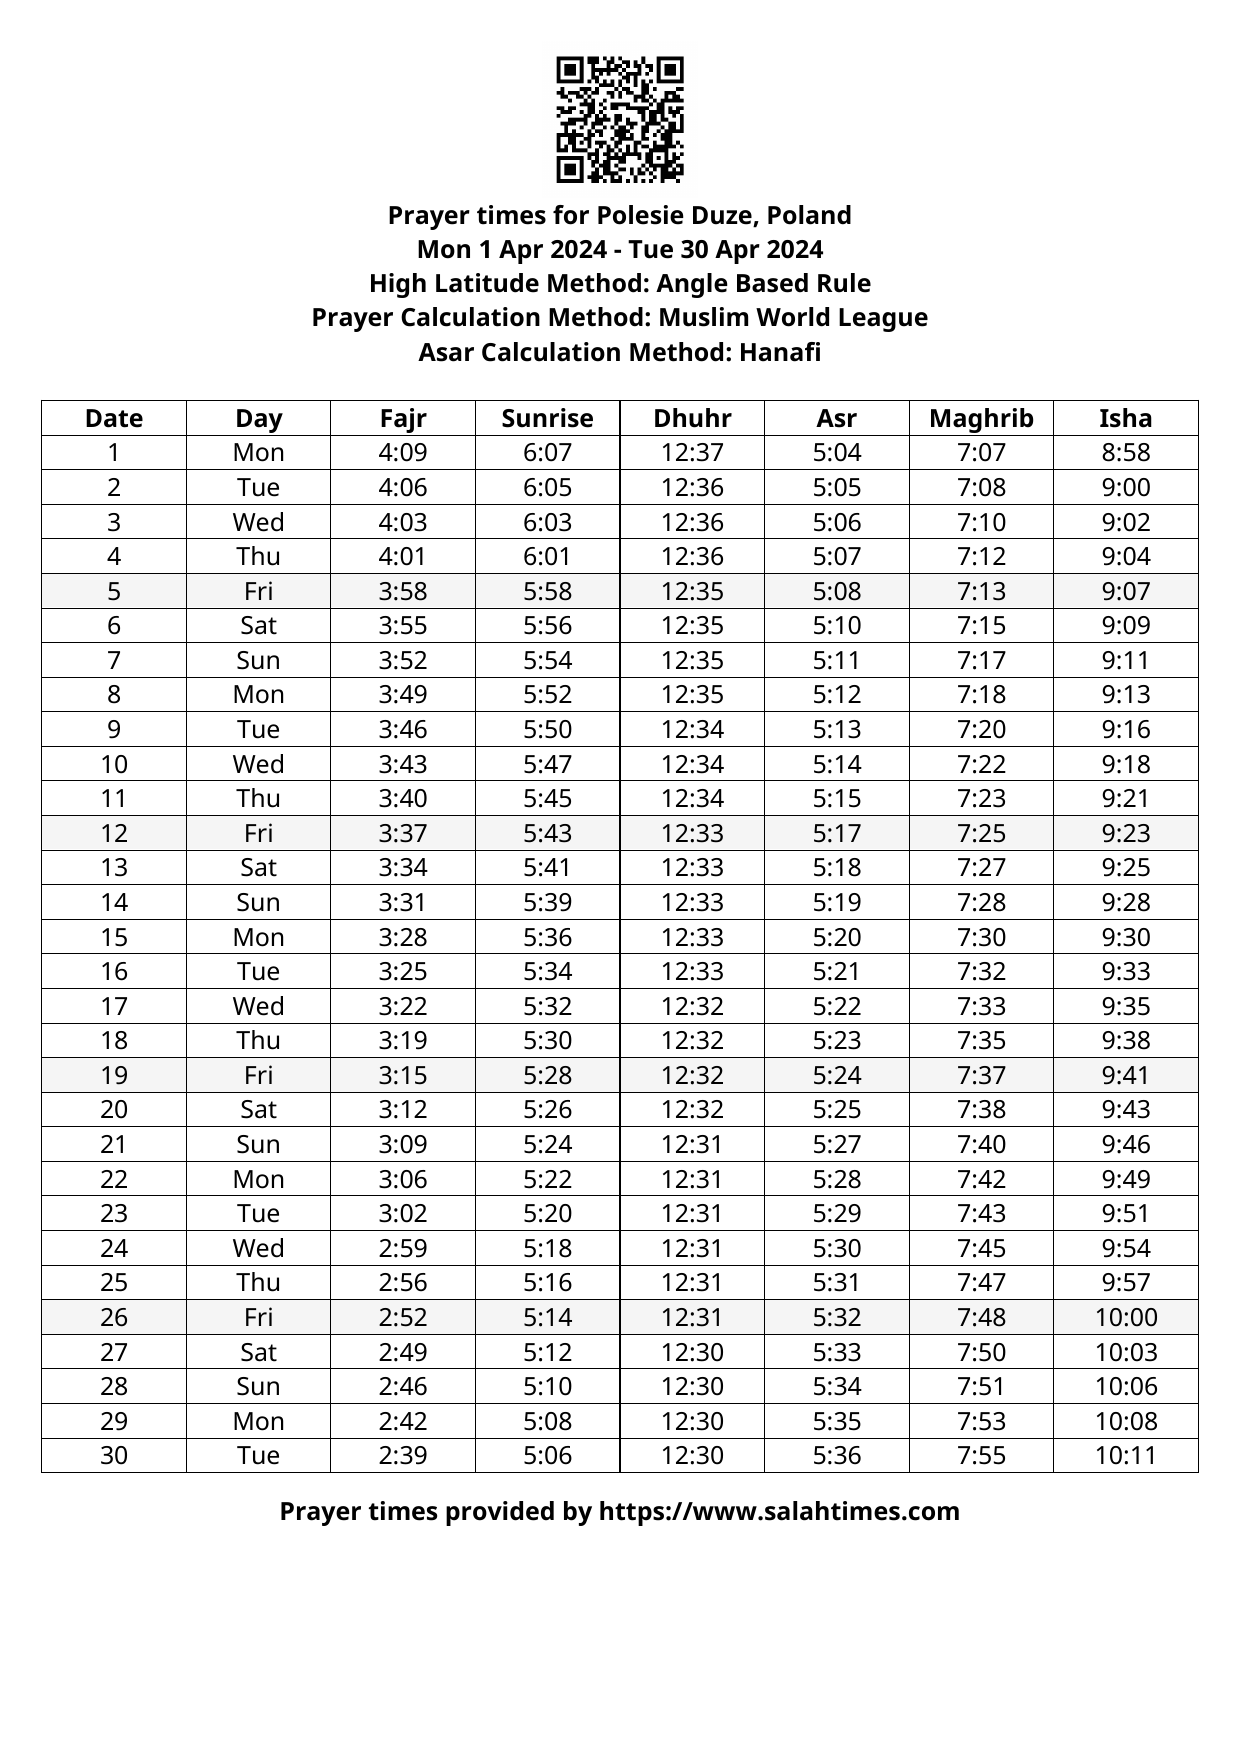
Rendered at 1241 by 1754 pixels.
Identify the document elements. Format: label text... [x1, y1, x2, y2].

table_cell 2:59 [331, 1231, 475, 1264]
table_cell 7:28 [910, 885, 1053, 919]
table_cell 9:33 [1054, 954, 1198, 988]
table_cell 10:03 [1054, 1335, 1198, 1368]
table_cell 17 [42, 989, 186, 1022]
table_cell 5:23 [765, 1024, 909, 1057]
table_cell 25 [42, 1266, 186, 1299]
table_cell 7:07 [910, 436, 1053, 469]
table_cell 5:20 [476, 1196, 619, 1230]
table_cell 12:31 [621, 1196, 764, 1230]
table_cell 3:34 [331, 851, 475, 884]
table_cell 5:41 [476, 851, 619, 884]
table_cell 21 [42, 1127, 186, 1161]
table_cell 9:43 [1054, 1093, 1198, 1126]
table_cell 5:35 [765, 1404, 909, 1437]
table_cell 5:19 [765, 885, 909, 919]
table_cell 7:08 [910, 470, 1053, 504]
table_cell 3:19 [331, 1024, 475, 1057]
table_cell 7:50 [910, 1335, 1053, 1368]
text High Latitude Method: Angle Based Rule [42, 266, 1198, 300]
table_cell 3:58 [331, 574, 475, 607]
table_cell 5:10 [476, 1369, 619, 1403]
table_cell 13 [42, 851, 186, 884]
table_cell Fri [187, 574, 330, 607]
table_cell 4:03 [331, 505, 475, 538]
table_cell 2:49 [331, 1335, 475, 1368]
table_cell 7:32 [910, 954, 1053, 988]
table_cell 5:33 [765, 1335, 909, 1368]
table_cell 4 [42, 539, 186, 573]
table_cell Thu [187, 539, 330, 573]
table_cell 12 [42, 816, 186, 849]
table_cell 22 [42, 1162, 186, 1195]
table_cell 5:14 [765, 747, 909, 780]
table_cell 3:12 [331, 1093, 475, 1126]
table_cell 9:49 [1054, 1162, 1198, 1195]
table_cell 12:36 [621, 505, 764, 538]
table_cell 19 [42, 1058, 186, 1092]
table_header Date [42, 401, 186, 434]
table_cell 9:04 [1054, 539, 1198, 573]
table_cell 10 [42, 747, 186, 780]
table_cell 9:02 [1054, 505, 1198, 538]
table_cell 5:20 [765, 920, 909, 953]
table_cell Tue [187, 1196, 330, 1230]
table_cell Wed [187, 989, 330, 1022]
table_cell 5:28 [765, 1162, 909, 1195]
table_cell 4:01 [331, 539, 475, 573]
table_cell 7:47 [910, 1266, 1053, 1299]
table_cell 8 [42, 678, 186, 711]
table_cell 5:04 [765, 436, 909, 469]
table_header Dhuhr [621, 401, 764, 434]
table_cell 10:11 [1054, 1439, 1198, 1472]
table_cell 7:23 [910, 781, 1053, 815]
table_cell 12:33 [621, 920, 764, 953]
table_cell Fri [187, 1300, 330, 1334]
table_cell 12:30 [621, 1439, 764, 1472]
table_cell 12:31 [621, 1231, 764, 1264]
table_cell 2:39 [331, 1439, 475, 1472]
table_cell 3 [42, 505, 186, 538]
table_cell 5:10 [765, 609, 909, 642]
table_cell Mon [187, 1162, 330, 1195]
table_cell 14 [42, 885, 186, 919]
table_cell Sat [187, 1335, 330, 1368]
table_cell 3:25 [331, 954, 475, 988]
table_cell 6:03 [476, 505, 619, 538]
table_cell Mon [187, 920, 330, 953]
table_cell 12:32 [621, 1024, 764, 1057]
table_cell Tue [187, 470, 330, 504]
table_cell 7:25 [910, 816, 1053, 849]
table_cell 7:20 [910, 712, 1053, 746]
table_cell 3:43 [331, 747, 475, 780]
table_cell 18 [42, 1024, 186, 1057]
table_cell 5:07 [765, 539, 909, 573]
table_cell 12:32 [621, 1093, 764, 1126]
table_cell 9:28 [1054, 885, 1198, 919]
table_cell 5:39 [476, 885, 619, 919]
table_cell 7:38 [910, 1093, 1053, 1126]
table_cell 5:31 [765, 1266, 909, 1299]
table_cell 7:18 [910, 678, 1053, 711]
table_cell 16 [42, 954, 186, 988]
table_cell 3:40 [331, 781, 475, 815]
table_cell 12:35 [621, 609, 764, 642]
table_cell 12:30 [621, 1369, 764, 1403]
table_cell 7:15 [910, 609, 1053, 642]
text Prayer Calculation Method: Muslim World League [42, 300, 1198, 334]
table_cell 7:40 [910, 1127, 1053, 1161]
table_cell 7:43 [910, 1196, 1053, 1230]
table_cell 3:46 [331, 712, 475, 746]
table_cell 5:43 [476, 816, 619, 849]
table_cell 12:34 [621, 781, 764, 815]
table_cell 5:12 [765, 678, 909, 711]
table_cell 5:22 [476, 1162, 619, 1195]
table_cell 9:41 [1054, 1058, 1198, 1092]
table_cell 2:42 [331, 1404, 475, 1437]
table_cell 29 [42, 1404, 186, 1437]
table_cell 9:35 [1054, 989, 1198, 1022]
table_cell 5:29 [765, 1196, 909, 1230]
table_cell 12:37 [621, 436, 764, 469]
table_cell 5:56 [476, 609, 619, 642]
table_cell 3:31 [331, 885, 475, 919]
table_cell 24 [42, 1231, 186, 1264]
table_cell 5:52 [476, 678, 619, 711]
table_cell 7:33 [910, 989, 1053, 1022]
table_cell 9:16 [1054, 712, 1198, 746]
table_cell 5:15 [765, 781, 909, 815]
table_cell 2:46 [331, 1369, 475, 1403]
table_cell 5:22 [765, 989, 909, 1022]
table_cell Sun [187, 1369, 330, 1403]
table_cell Sat [187, 851, 330, 884]
table_cell 11 [42, 781, 186, 815]
table_cell Mon [187, 678, 330, 711]
table_cell 9:46 [1054, 1127, 1198, 1161]
table_cell 5:14 [476, 1300, 619, 1334]
table_cell 5:45 [476, 781, 619, 815]
table_cell 12:32 [621, 989, 764, 1022]
table_cell Mon [187, 1404, 330, 1437]
table_cell 3:22 [331, 989, 475, 1022]
table_cell 7:55 [910, 1439, 1053, 1472]
table_cell 9:30 [1054, 920, 1198, 953]
table_header Day [187, 401, 330, 434]
table_cell 12:33 [621, 816, 764, 849]
table_cell 5:54 [476, 643, 619, 677]
table_cell 7:30 [910, 920, 1053, 953]
table_cell 3:52 [331, 643, 475, 677]
table_cell 5:34 [476, 954, 619, 988]
table_cell 5:27 [765, 1127, 909, 1161]
table_cell 7:37 [910, 1058, 1053, 1092]
table_cell 2 [42, 470, 186, 504]
table_cell 5:36 [765, 1439, 909, 1472]
table_header Maghrib [910, 401, 1053, 434]
table_cell 7:42 [910, 1162, 1053, 1195]
table_cell 12:35 [621, 574, 764, 607]
table_cell 5:30 [476, 1024, 619, 1057]
table_cell 27 [42, 1335, 186, 1368]
table_cell 12:35 [621, 643, 764, 677]
table_cell 3:15 [331, 1058, 475, 1092]
table_cell 10:00 [1054, 1300, 1198, 1334]
picture [542, 41, 699, 198]
table_cell 5:30 [765, 1231, 909, 1264]
table_cell 5:06 [765, 505, 909, 538]
table_cell 3:28 [331, 920, 475, 953]
table_cell Fri [187, 1058, 330, 1092]
table_cell 7:13 [910, 574, 1053, 607]
table_cell 5:08 [476, 1404, 619, 1437]
table_cell 7:10 [910, 505, 1053, 538]
table_cell Thu [187, 781, 330, 815]
table_cell 5:13 [765, 712, 909, 746]
table_cell 5:26 [476, 1093, 619, 1126]
table_cell 10:06 [1054, 1369, 1198, 1403]
text Mon 1 Apr 2024 - Tue 30 Apr 2024 [42, 232, 1198, 266]
table_cell Tue [187, 712, 330, 746]
table_cell 9:25 [1054, 851, 1198, 884]
table_cell 6 [42, 609, 186, 642]
table_cell Sat [187, 609, 330, 642]
table_cell 9:51 [1054, 1196, 1198, 1230]
table_cell 12:33 [621, 954, 764, 988]
table_cell 5:17 [765, 816, 909, 849]
table_cell 5:25 [765, 1093, 909, 1126]
table_cell 7:53 [910, 1404, 1053, 1437]
table_cell 12:32 [621, 1058, 764, 1092]
text Prayer times provided by https://www.salahtimes.com [42, 1494, 1198, 1528]
table_cell 3:55 [331, 609, 475, 642]
table_cell 9:11 [1054, 643, 1198, 677]
table_cell 12:34 [621, 747, 764, 780]
table_cell 10:08 [1054, 1404, 1198, 1437]
table_cell 5:24 [476, 1127, 619, 1161]
table_cell Tue [187, 1439, 330, 1472]
table_cell 5 [42, 574, 186, 607]
table_cell Wed [187, 747, 330, 780]
table_cell 5:24 [765, 1058, 909, 1092]
table_cell 6:01 [476, 539, 619, 573]
table_cell Wed [187, 1231, 330, 1264]
table_cell 5:06 [476, 1439, 619, 1472]
table_cell 3:06 [331, 1162, 475, 1195]
table_cell Tue [187, 954, 330, 988]
table_cell Thu [187, 1266, 330, 1299]
table_cell 2:56 [331, 1266, 475, 1299]
table_cell 12:31 [621, 1300, 764, 1334]
table_cell 12:31 [621, 1266, 764, 1299]
table_cell 3:02 [331, 1196, 475, 1230]
table_cell 5:18 [476, 1231, 619, 1264]
table_cell 5:50 [476, 712, 619, 746]
table_cell 7:35 [910, 1024, 1053, 1057]
table_cell 7:45 [910, 1231, 1053, 1264]
table_cell 5:16 [476, 1266, 619, 1299]
table_cell 5:11 [765, 643, 909, 677]
table_cell 3:37 [331, 816, 475, 849]
table_cell 5:32 [476, 989, 619, 1022]
table_cell 12:30 [621, 1335, 764, 1368]
table_cell 7:12 [910, 539, 1053, 573]
table_cell 7:48 [910, 1300, 1053, 1334]
table_cell 7:51 [910, 1369, 1053, 1403]
table_cell Fri [187, 816, 330, 849]
table_cell 5:05 [765, 470, 909, 504]
table_cell 7 [42, 643, 186, 677]
table_cell 5:32 [765, 1300, 909, 1334]
table_cell 12:30 [621, 1404, 764, 1437]
table_cell 6:05 [476, 470, 619, 504]
table_cell 20 [42, 1093, 186, 1126]
table_cell 9 [42, 712, 186, 746]
table_cell 5:58 [476, 574, 619, 607]
table_cell 12:36 [621, 539, 764, 573]
table_cell 12:33 [621, 885, 764, 919]
table_cell 12:33 [621, 851, 764, 884]
table_cell 9:38 [1054, 1024, 1198, 1057]
table_cell 28 [42, 1369, 186, 1403]
table_cell 5:12 [476, 1335, 619, 1368]
text Asar Calculation Method: Hanafi [42, 334, 1198, 368]
table_cell 5:21 [765, 954, 909, 988]
table_cell 5:08 [765, 574, 909, 607]
table_cell 2:52 [331, 1300, 475, 1334]
table_cell Sat [187, 1093, 330, 1126]
table_cell 15 [42, 920, 186, 953]
table_cell 4:06 [331, 470, 475, 504]
table_cell 9:21 [1054, 781, 1198, 815]
table_cell 12:35 [621, 678, 764, 711]
table_cell 7:17 [910, 643, 1053, 677]
table_cell 8:58 [1054, 436, 1198, 469]
table_cell Sun [187, 885, 330, 919]
table_cell 7:27 [910, 851, 1053, 884]
table_cell 26 [42, 1300, 186, 1334]
table_cell Sun [187, 643, 330, 677]
table_cell 30 [42, 1439, 186, 1472]
table_cell Mon [187, 436, 330, 469]
table_cell 9:18 [1054, 747, 1198, 780]
table_cell 3:49 [331, 678, 475, 711]
table_cell Wed [187, 505, 330, 538]
table_cell 1 [42, 436, 186, 469]
table_cell 9:00 [1054, 470, 1198, 504]
table_header Fajr [331, 401, 475, 434]
table_cell Sun [187, 1127, 330, 1161]
text Prayer times for Polesie Duze, Poland [42, 198, 1198, 232]
table_header Sunrise [476, 401, 619, 434]
table_cell 6:07 [476, 436, 619, 469]
table_cell 7:22 [910, 747, 1053, 780]
table_cell 5:34 [765, 1369, 909, 1403]
table_cell 5:47 [476, 747, 619, 780]
table_cell 9:09 [1054, 609, 1198, 642]
table_cell 9:57 [1054, 1266, 1198, 1299]
table_cell 9:07 [1054, 574, 1198, 607]
table_cell 12:31 [621, 1127, 764, 1161]
table_cell 5:18 [765, 851, 909, 884]
table_cell 12:36 [621, 470, 764, 504]
table_header Isha [1054, 401, 1198, 434]
table_cell 12:34 [621, 712, 764, 746]
table_header Asr [765, 401, 909, 434]
table_cell 4:09 [331, 436, 475, 469]
table_cell 5:28 [476, 1058, 619, 1092]
table_cell 23 [42, 1196, 186, 1230]
table_cell 9:23 [1054, 816, 1198, 849]
table_cell 12:31 [621, 1162, 764, 1195]
table_cell 9:13 [1054, 678, 1198, 711]
table_cell 9:54 [1054, 1231, 1198, 1264]
table_cell Thu [187, 1024, 330, 1057]
table_cell 3:09 [331, 1127, 475, 1161]
table_cell 5:36 [476, 920, 619, 953]
